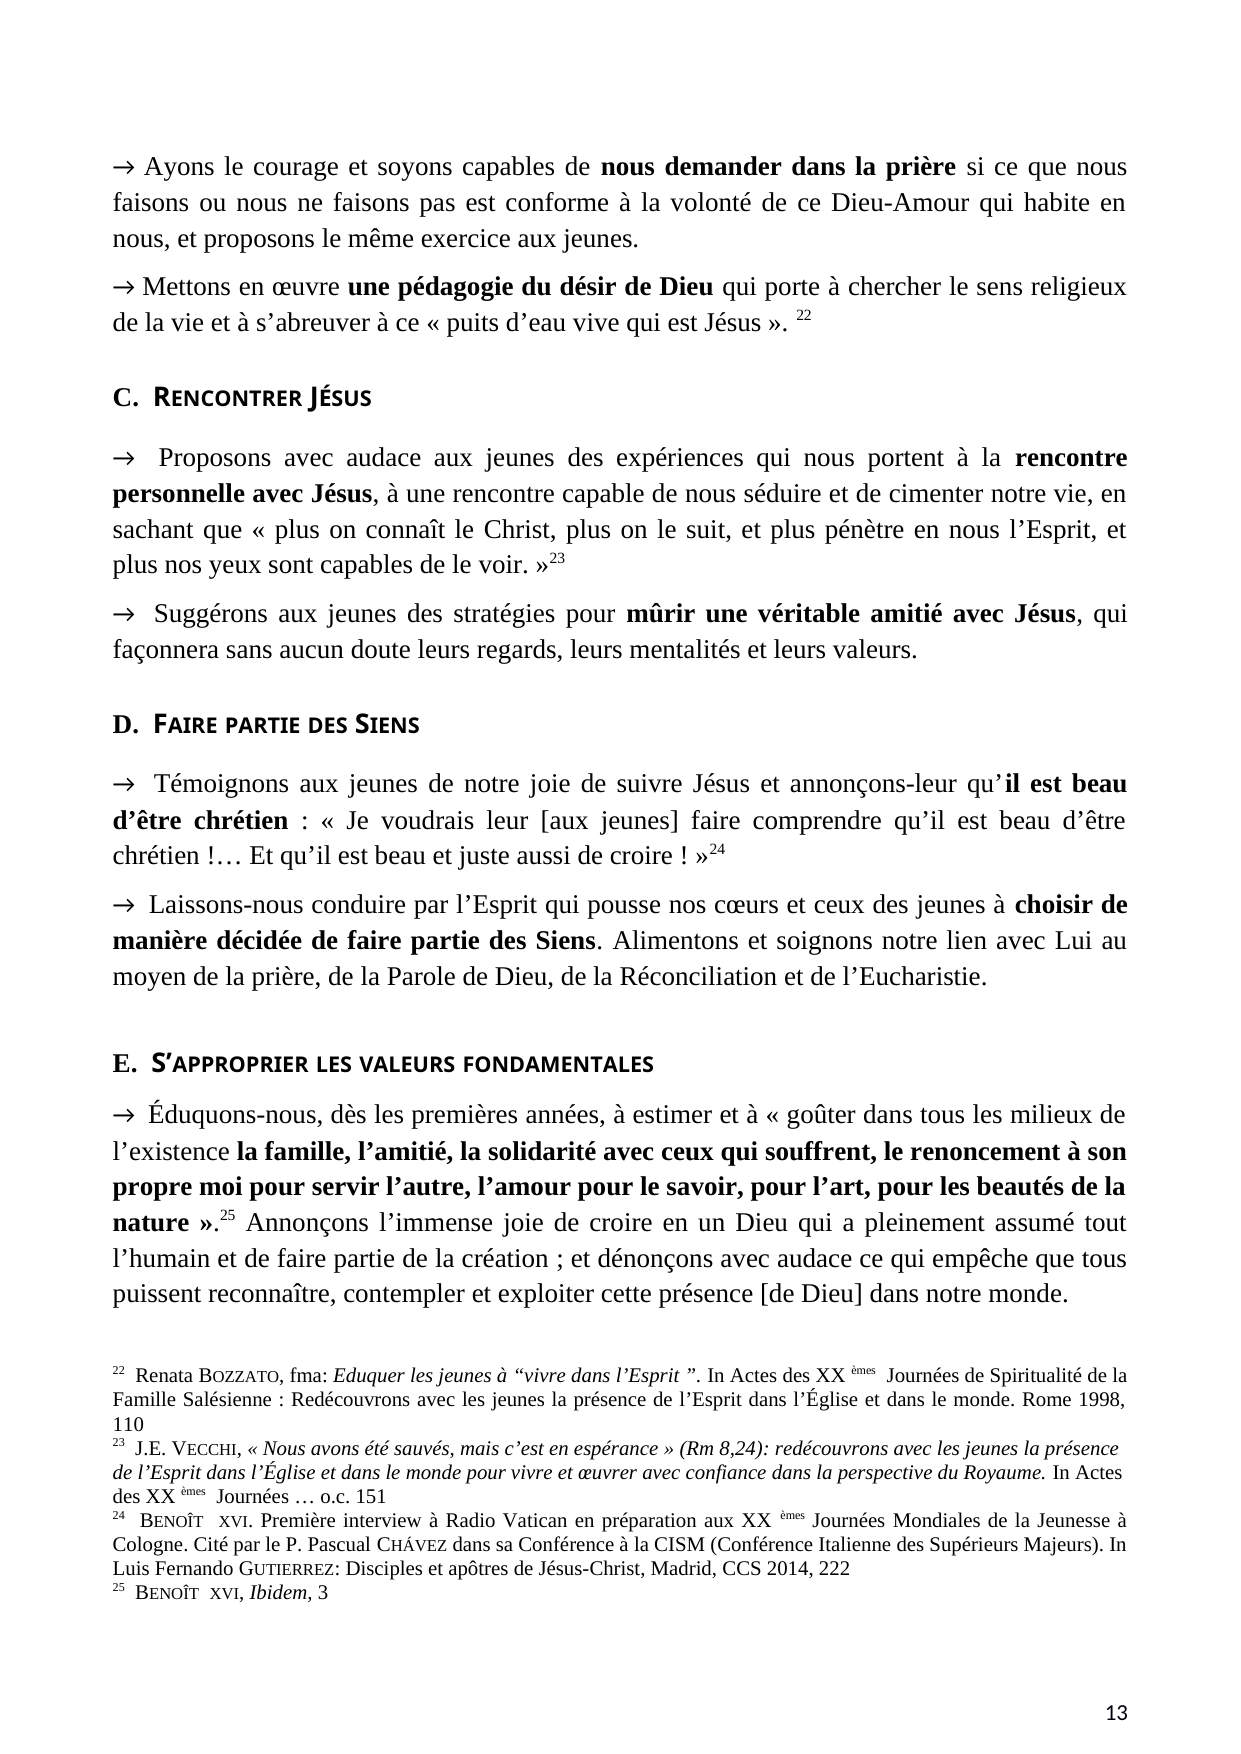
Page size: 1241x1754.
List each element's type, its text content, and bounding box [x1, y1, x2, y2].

text → Témoignons aux jeunes de notre joie de suivre Jésus et annonçons-leur qu’il est beau d’être chrétien : « Je voudrais leur [aux jeunes] faire comprendre qu’il est beau d’être chrétien !… Et qu’il est beau et juste aussi de croire ! » [112, 768, 1128, 871]
text → Proposons avec audace aux jeunes des expériences qui nous portent à la rencontre personnelle avec Jésus, à une rencontre capable de nous séduire et de cimenter notre vie, en sachant que « plus on connaît le Christ, plus on le suit, et plus pénètre en nous l’Esprit, et plus nos yeux sont capables de le voir. » [112, 441, 1128, 580]
text → Éduquons-nous, dès les premières années, à estimer et à « goûter dans tous les milieux de l’existence la famille, l’amitié, la solidarité avec ceux qui souffrent, le renoncement à son propre moi pour servir l’autre, l’amour pour le savoir, pour l’art, pour les beautés de la nature ». Annonçons l’immense joie de croire en un Dieu qui a pleinement assumé tout l’humain et de faire partie de la création ; et dénonçons avec audace ce qui empêche que tous puissent reconnaître, contempler et exploiter cette présence [de Dieu] dans notre monde. [112, 1098, 1128, 1309]
list E. S’approprier les valeurs fondamentales [112, 1043, 1128, 1080]
text → Laissons-nous conduire par l’Esprit qui pousse nos cœurs et ceux des jeunes à choisir de manière décidée de faire partie des Siens. Alimentons et soignons notre lien avec Lui au moyen de la prière, de la Parole de Dieu, de la Réconciliation et de l’Eucharistie. [112, 888, 1128, 991]
text → Mettons en œuvre une pédagogie du désir de Dieu qui porte à chercher le sens religieux de la vie et à s’abreuver à ce « puits d’eau vive qui est Jésus ». [112, 270, 1128, 337]
list C. Rencontrer JÉsus [112, 378, 1128, 414]
text → Suggérons aux jeunes des stratégies pour mûrir une véritable amitié avec Jésus, qui façonnera sans aucun doute leurs regards, leurs mentalités et leurs valeurs. [112, 597, 1128, 664]
list D. Faire partie des Siens [112, 704, 1128, 741]
text → Ayons le courage et soyons capables de nous demander dans la prière si ce que nous faisons ou nous ne faisons pas est conforme à la volonté de ce Dieu-Amour qui habite en nous, et proposons le même exercice aux jeunes. [112, 150, 1128, 253]
